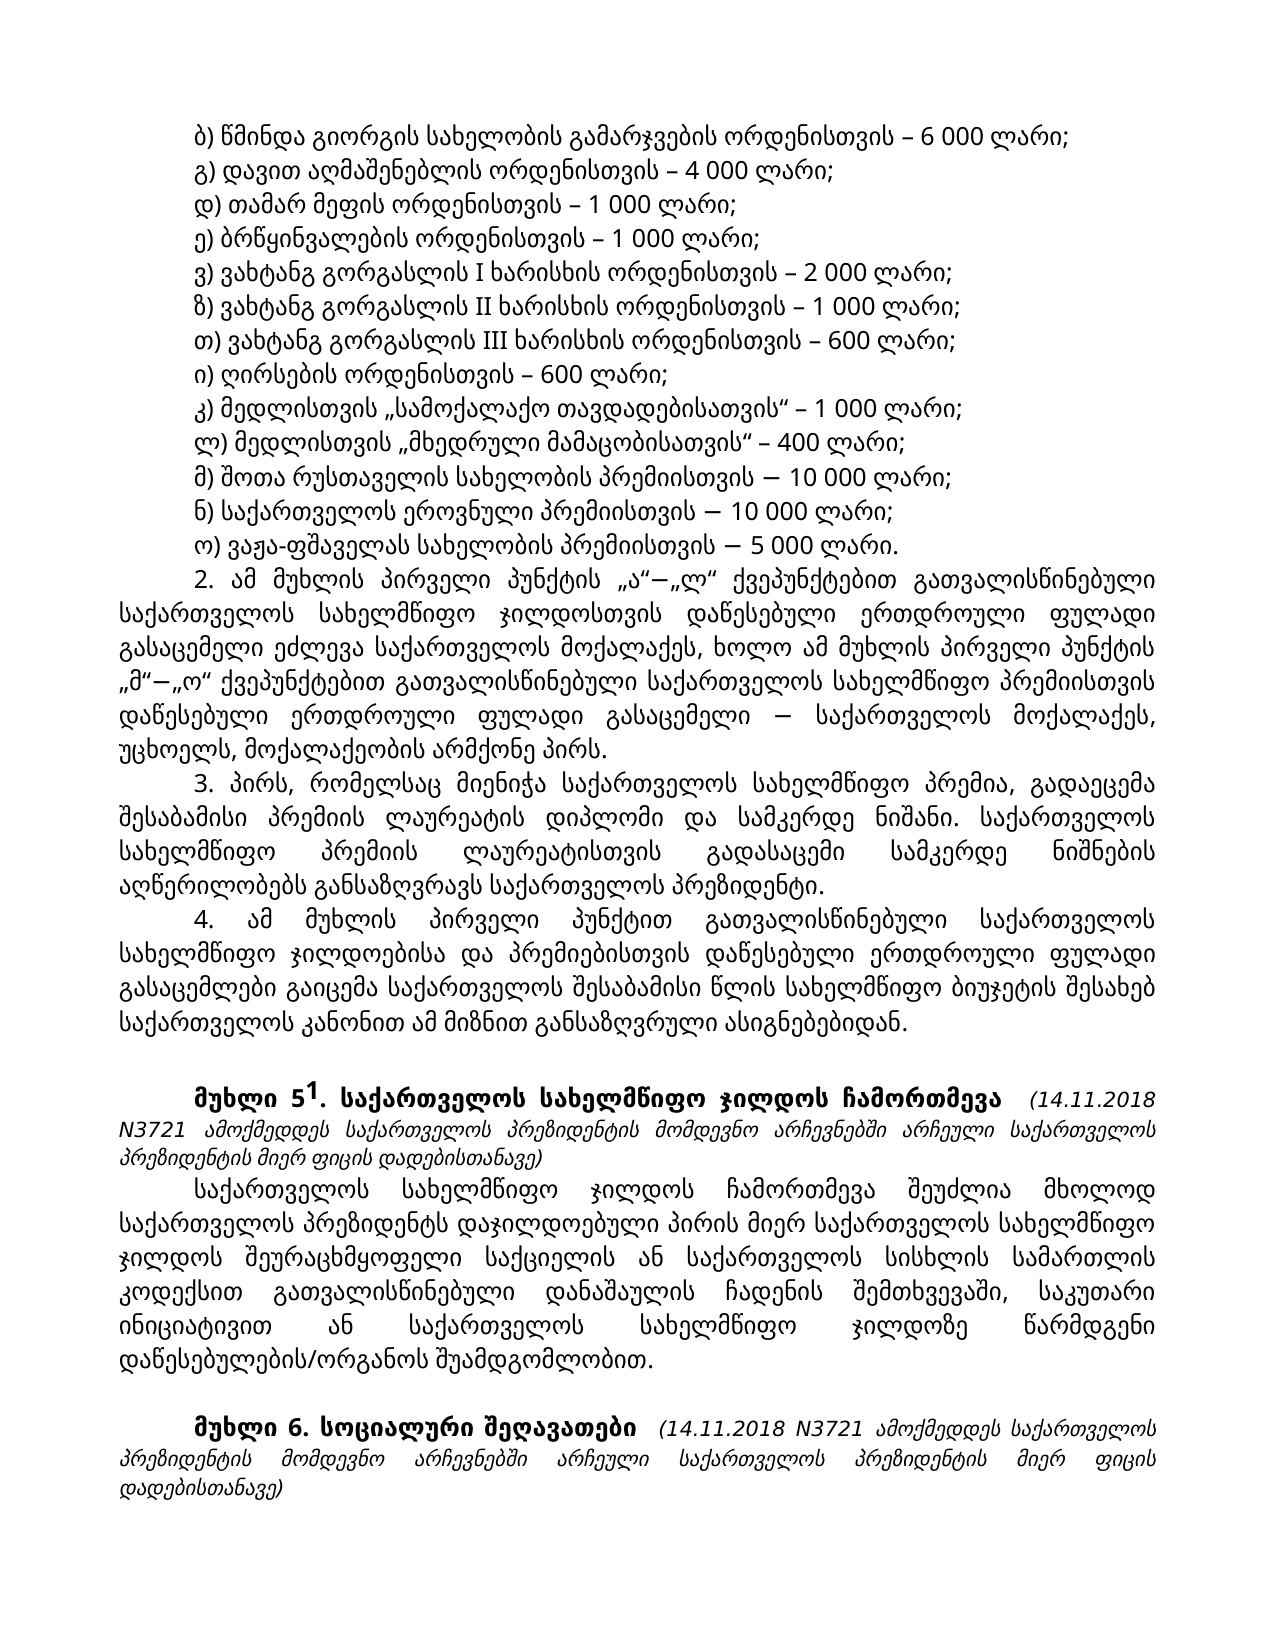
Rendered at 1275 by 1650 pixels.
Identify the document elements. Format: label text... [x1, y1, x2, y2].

text 3. პირს, რომელსაც მიენიჭა საქართველოს სახელმწიფო პრემია, გადაეცემა შესაბამისი პრემიის ლაურეატის დიპლომი და სამკერდე ნიშანი. საქართველოს სახელმწიფო პრემიის ლაურეატისთვის გადასაცემი სამკერდე ნიშნების აღწერილობებს განსაზღვრავს საქართველოს პრეზიდენტი. [118, 766, 1156, 902]
text ე) ბრწყინვალების ორდენისთვის – 1 000 ლარი; [118, 221, 1156, 255]
text საქართველოს სახელმწიფო ჯილდოს ჩამორთმევა შეუძლია მხოლოდ საქართველოს პრეზიდენტს დაჯილდოებული პირის მიერ საქართველოს სახელმწიფო ჯილდოს შეურაცხმყოფელი საქციელის ან საქართველოს სისხლის სამართლის კოდექსით გათვალისწინებული დანაშაულის ჩადენის შემთხვევაში, საკუთარი ინიციატივით ან საქართველოს სახელმწიფო ჯილდოზე წარმდგენი დაწესებულების/ორგანოს შუამდგომლობით. [118, 1172, 1156, 1376]
text მუხლი 5​1. საქართველოს სახელმწიფო ჯილდოს ჩამორთმევა (14.11.2018 N3721 ამოქმედდეს საქართველოს პრეზიდენტის მომდევნო არჩევნებში არჩეული საქართველოს პრეზიდენტის მიერ ფიცის დადებისთანავე) [118, 1072, 1156, 1172]
text დ) თამარ მეფის ორდენისთვის – 1 000 ლარი; [118, 187, 1156, 221]
text თ) ვახტანგ გორგასლის III ხარისხის ორდენისთვის – 600 ლარი; [118, 323, 1156, 357]
text გ) დავით აღმაშენებლის ორდენისთვის – 4 000 ლარი; [118, 153, 1156, 187]
text ო) ვაჟა-ფშაველას სახელობის პრემიისთვის − 5 000 ლარი. [118, 527, 1156, 561]
text ნ) საქართველოს ეროვნული პრემიისთვის − 10 000 ლარი; [118, 493, 1156, 527]
text 4. ამ მუხლის პირველი პუნქტით გათვალისწინებული საქართველოს სახელმწიფო ჯილდოებისა და პრემიებისთვის დაწესებული ერთდროული ფულადი გასაცემლები გაიცემა საქართველოს შესაბამისი წლის სახელმწიფო ბიუჯეტის შესახებ საქართველოს კანონით ამ მიზნით განსაზღვრული ასიგნებებიდან. [118, 902, 1156, 1038]
text მ) შოთა რუსთაველის სახელობის პრემიისთვის − 10 000 ლარი; [118, 459, 1156, 493]
text კ) მედლისთვის „სამოქალაქო თავდადებისათვის“ – 1 000 ლარი; [118, 391, 1156, 425]
text ბ) წმინდა გიორგის სახელობის გამარჯვების ორდენისთვის – 6 000 ლარი; [118, 118, 1156, 153]
text ლ) მედლისთვის „მხედრული მამაცობისათვის“ – 400 ლარი; [118, 425, 1156, 459]
text ი) ღირსების ორდენისთვის – 600 ლარი; [118, 357, 1156, 391]
text მუხლი 6. სოციალური შეღავათები (14.11.2018 N3721 ამოქმედდეს საქართველოს პრეზიდენტის მომდევნო არჩევნებში არჩეული საქართველოს პრეზიდენტის მიერ ფიცის დადებისთანავე) [118, 1410, 1156, 1501]
text 2. ამ მუხლის პირველი პუნქტის „ა“−„ლ“ ქვეპუნქტებით გათვალისწინებული საქართველოს სახელმწიფო ჯილდოსთვის დაწესებული ერთდროული ფულადი გასაცემელი ეძლევა საქართველოს მოქალაქეს, ხოლო ამ მუხლის პირველი პუნქტის „მ“−„ო“ ქვეპუნქტებით გათვალისწინებული საქართველოს სახელმწიფო პრემიისთვის დაწესებული ერთდროული ფულადი გასაცემელი − საქართველოს მოქალაქეს, უცხოელს, მოქალაქეობის არმქონე პირს. [118, 561, 1156, 766]
text ვ) ვახტანგ გორგასლის I ხარისხის ორდენისთვის – 2 000 ლარი; [118, 255, 1156, 289]
text ზ) ვახტანგ გორგასლის II ხარისხის ორდენისთვის – 1 000 ლარი; [118, 289, 1156, 323]
